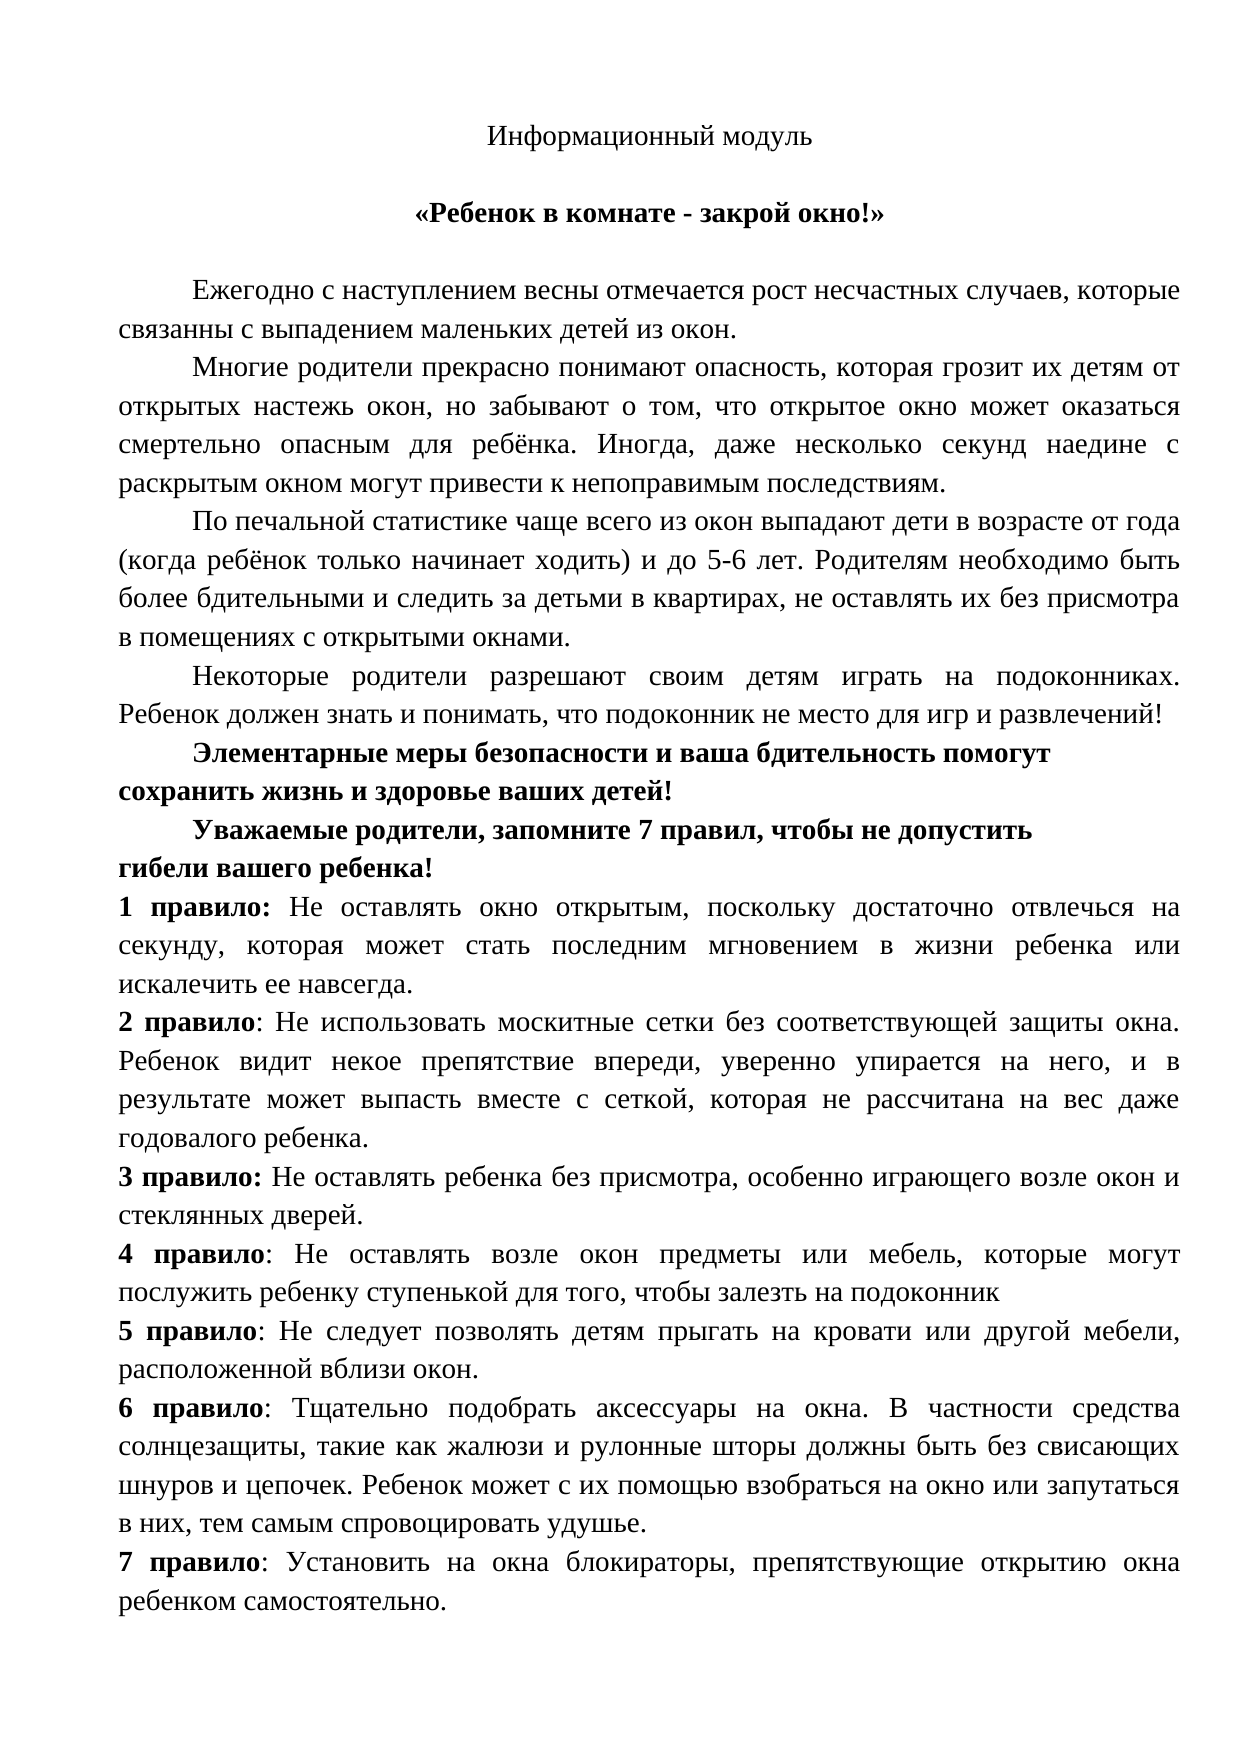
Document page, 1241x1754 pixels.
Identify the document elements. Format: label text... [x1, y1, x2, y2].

text 5 правило: Не следует позволять детям прыгать на кровати или другой мебели, расположенной вблизи окон. [118, 1313, 1181, 1385]
text «Ребенок в комнате - закрой окно!» [118, 195, 1181, 229]
text Уважаемые родители, запомните 7 правил, чтобы не допустить [118, 812, 1181, 845]
text 1 правило: Не оставлять окно открытым, поскольку достаточно отвлечься на секунду, которая может стать последним мгновением в жизни ребенка или искалечить ее навсегда. [118, 889, 1181, 999]
text Ежегодно с наступлением весны отмечается рост несчастных случаев, которые связанны с выпадением маленьких детей из окон. [118, 272, 1181, 344]
text 2 правило: Не использовать москитные сетки без соответствующей защиты окна. Ребенок видит некое препятствие впереди, уверенно упирается на него, и в результате может выпасть вместе с сеткой, которая не рассчитана на вес даже годовалого ребенка. [118, 1004, 1181, 1154]
text Некоторые родители разрешают своим детям играть на подоконниках. Ребенок должен знать и понимать, что подоконник не место для игр и развлечений! [118, 658, 1181, 730]
text сохранить жизнь и здоровье ваших детей! [118, 773, 1181, 807]
text Элементарные меры безопасности и ваша бдительность помогут [118, 735, 1181, 768]
text гибели вашего ребенка! [118, 850, 1181, 884]
text По печальной статистике чаще всего из окон выпадают дети в возрасте от года (когда ребёнок только начинает ходить) и до 5-6 лет. Родителям необходимо быть более бдительными и следить за детьми в квартирах, не оставлять их без присмотра в помещениях с открытыми окнами. [118, 503, 1181, 653]
text 6 правило: Тщательно подобрать аксессуары на окна. В частности средства солнцезащиты, такие как жалюзи и рулонные шторы должны быть без свисающих шнуров и цепочек. Ребенок может с их помощью взобраться на окно или запутаться в них, тем самым спровоцировать удушье. [118, 1390, 1181, 1539]
text Многие родители прекрасно понимают опасность, которая грозит их детям от открытых настежь окон, но забывают о том, что открытое окно может оказаться смертельно опасным для ребёнка. Иногда, даже несколько секунд наедине с раскрытым окном могут привести к непоправимым последствиям. [118, 349, 1181, 498]
text 4 правило: Не оставлять возле окон предметы или мебель, которые могут послужить ребенку ступенькой для того, чтобы залезть на подоконник [118, 1236, 1181, 1308]
text Информационный модуль [118, 118, 1181, 152]
text 7 правило: Установить на окна блокираторы, препятствующие открытию окна ребенком самостоятельно. [118, 1544, 1181, 1616]
text 3 правило: Не оставлять ребенка без присмотра, особенно играющего возле окон и стеклянных дверей. [118, 1159, 1181, 1231]
